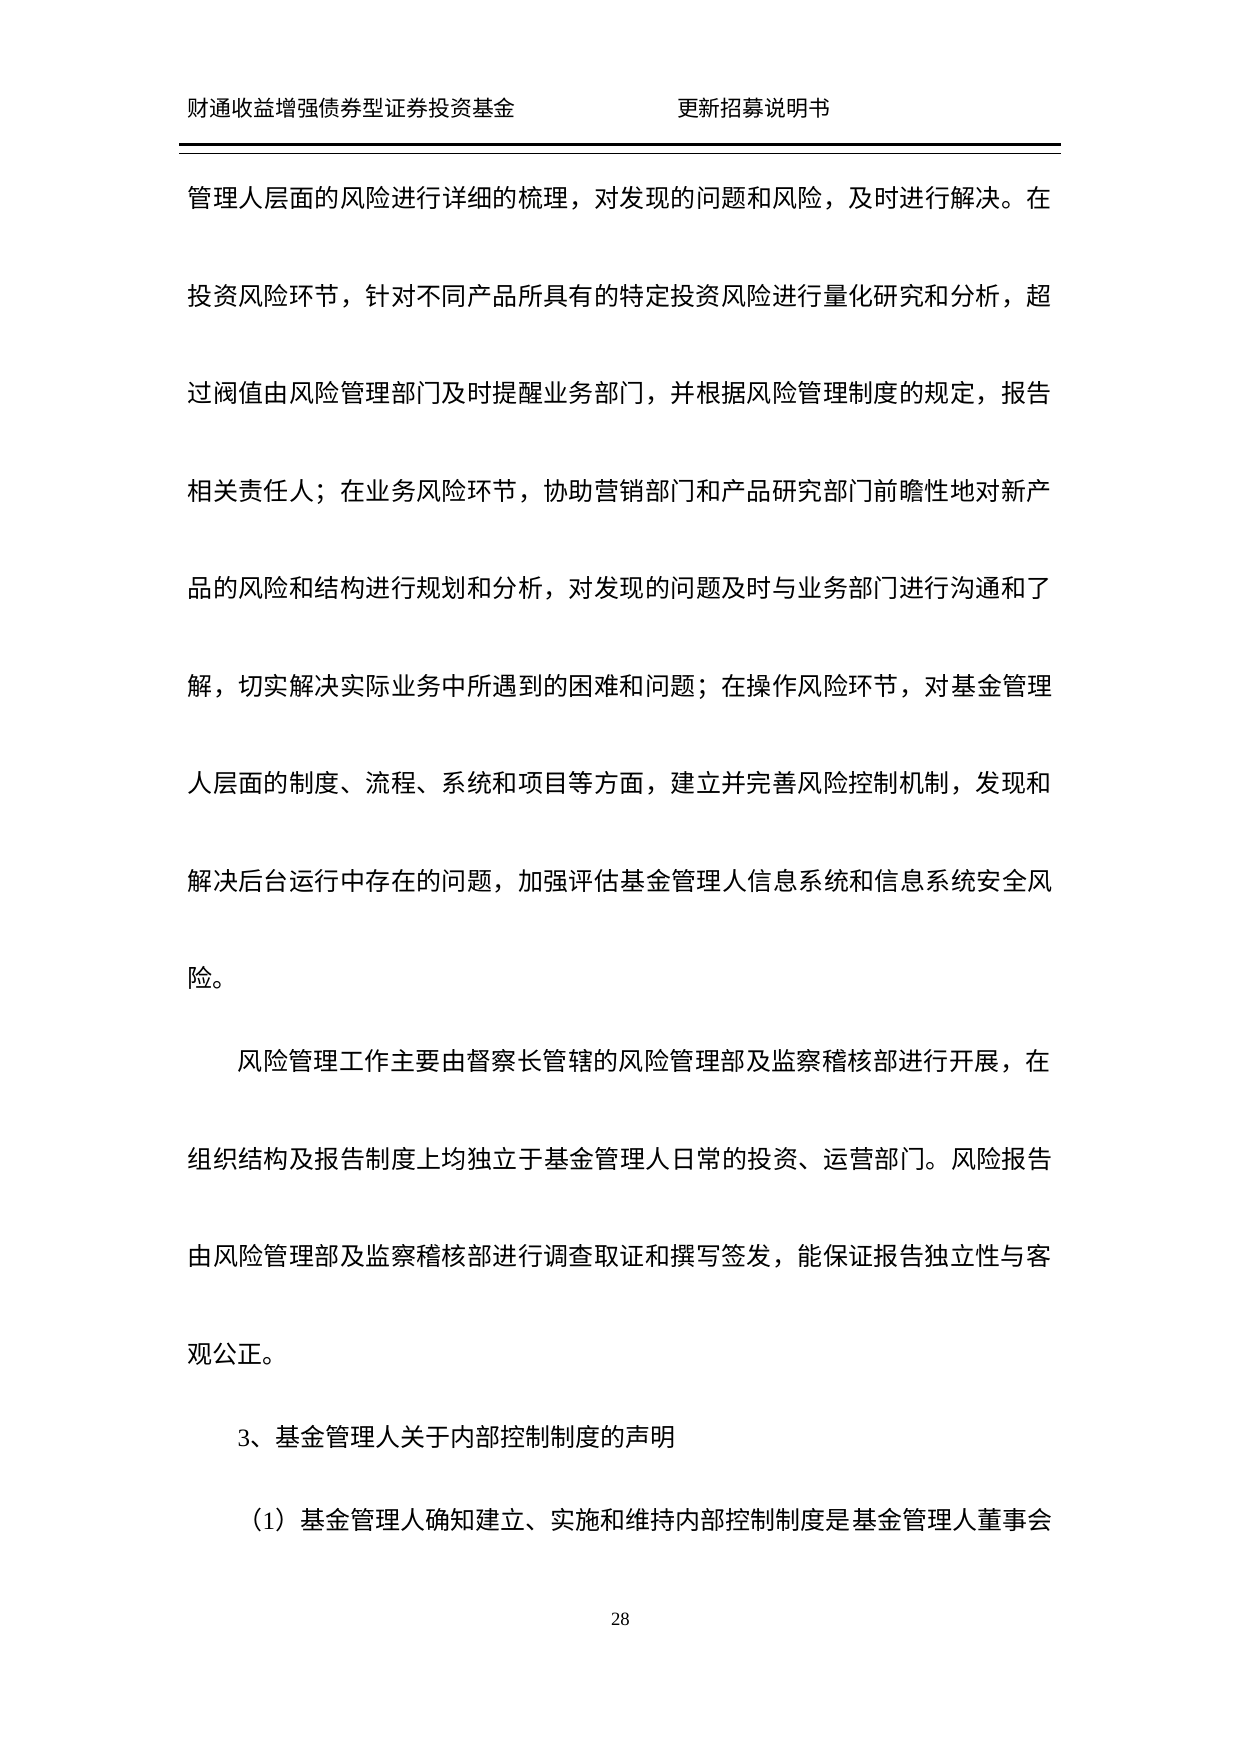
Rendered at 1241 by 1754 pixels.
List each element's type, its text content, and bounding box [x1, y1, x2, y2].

text 3、基金管理人关于内部控制制度的声明 [187, 1403, 1053, 1468]
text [187, 1486, 1053, 1551]
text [187, 164, 1053, 1009]
text 风险管理工作主要由督察长管辖的风险管理部及监察稽核部进行开展，在组织结构及报告制度上均独立于基金管理人日常的投资、运营部门。风险报告由风险管理部及监察稽核部进行调查取证和撰写签发，能保证报告独立性与客观公正。 [187, 1027, 1053, 1385]
